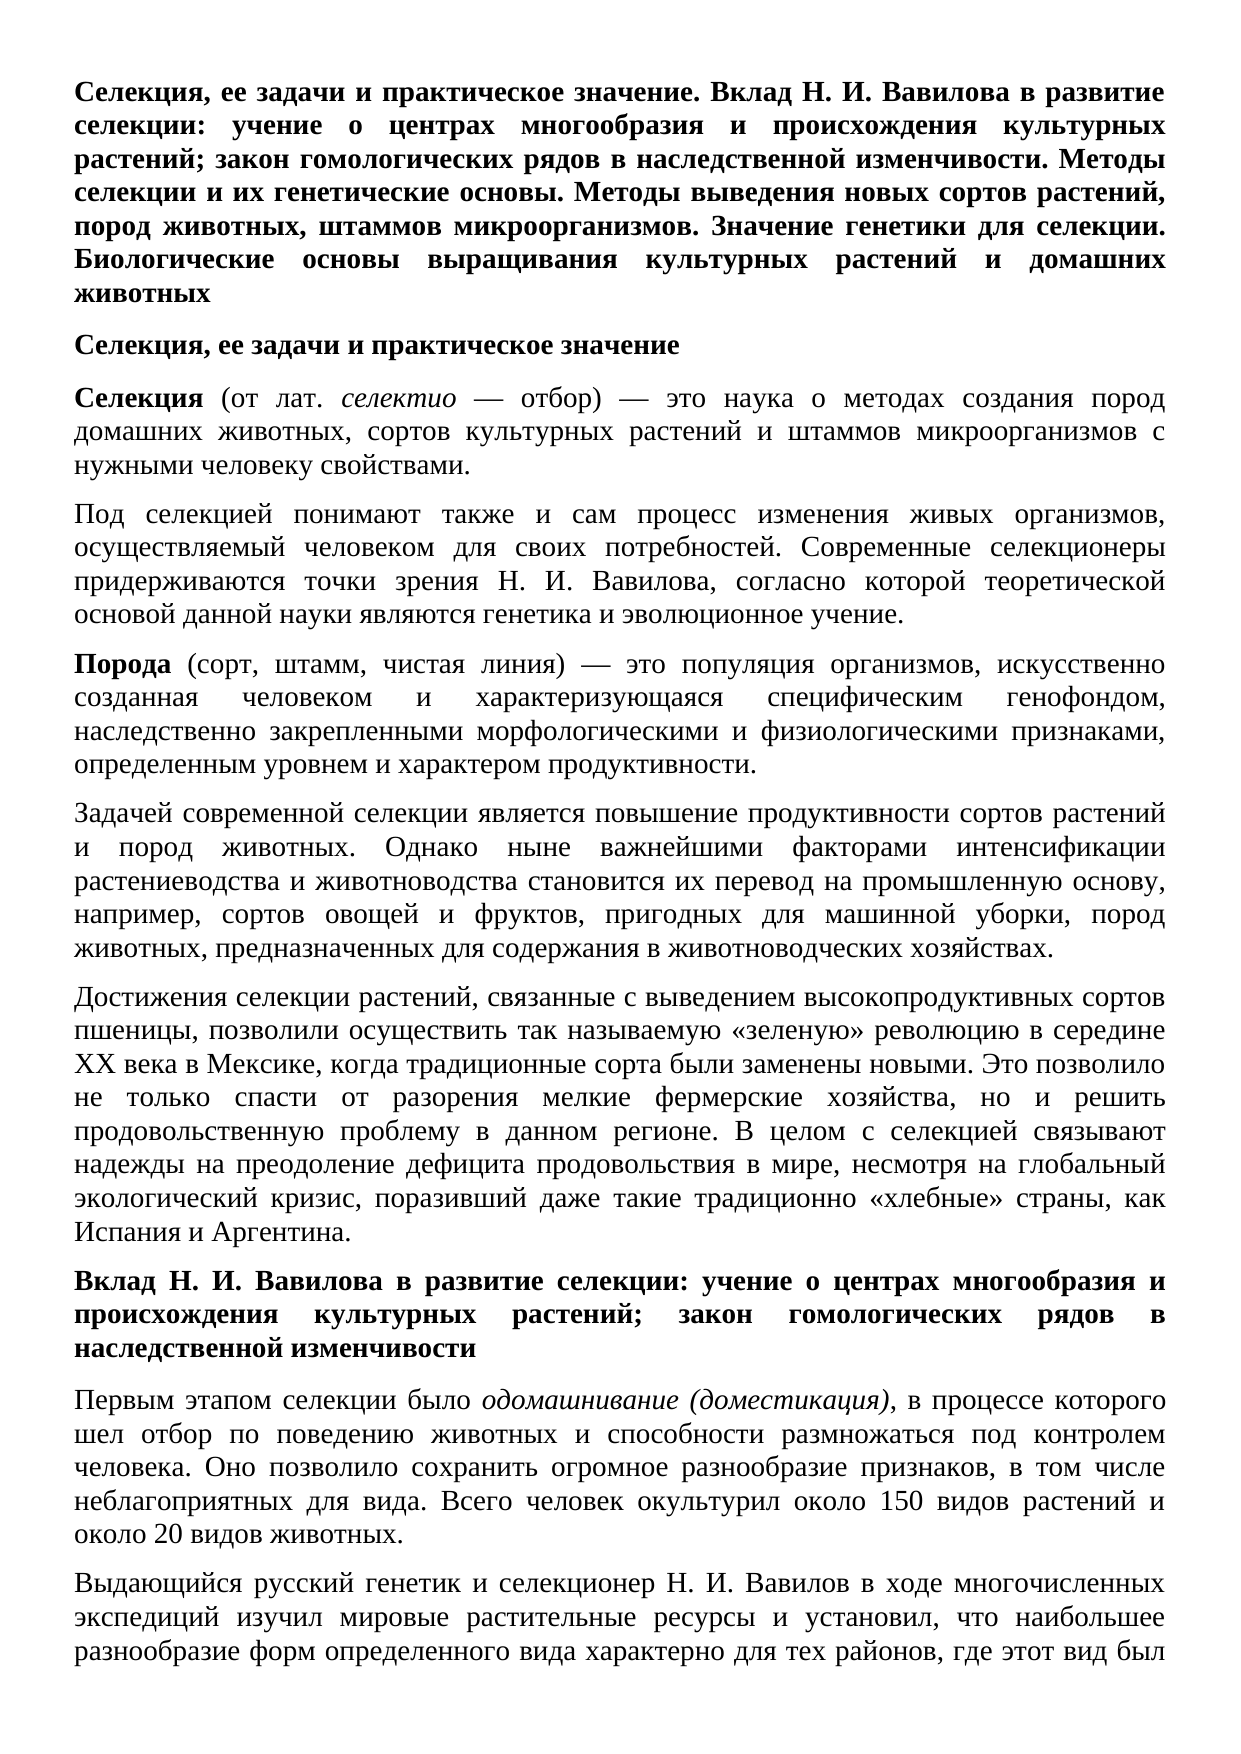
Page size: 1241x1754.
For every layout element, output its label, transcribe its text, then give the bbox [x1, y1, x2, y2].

text Задачей современной селекции является повышение продуктивности сортов растений и пород животных. Однако ныне важнейшими факторами интенсификации растениеводства и животноводства становится их перевод на промышленную основу, например, сортов овощей и фруктов, пригодных для машинной уборки, пород животных, предназначенных для содержания в животноводческих хозяйствах. [74, 796, 1167, 963]
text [74, 1566, 1167, 1666]
text Селекция, ее задачи и практическое значение [74, 327, 1167, 361]
text Под селекцией понимают также и сам процесс изменения живых организмов, осуществляемый человеком для своих потребностей. Современные селекционеры придерживаются точки зрения Н. И. Вавилова, согласно которой теоретической основой данной науки являются генетика и эволюционное учение. [74, 496, 1167, 630]
text Селекция, ее задачи и практическое значение. Вклад Н. И. Вавилова в развитие селекции: учение о центрах многообразия и происхождения культурных растений; закон гомологических рядов в наследственной изменчивости. Методы селекции и их генетические основы. Методы выведения новых сортов растений, пород животных, штаммов микроорганизмов. Значение генетики для селекции. Биологические основы выращивания культурных растений и домашних животных [74, 74, 1167, 309]
text Первым этапом селекции было одомашнивание (доместикация), в процессе которого шел отбор по поведению животных и способности размножаться под контролем человека. Оно позволило сохранить огромное разнообразие признаков, в том числе неблагоприятных для вида. Всего человек окультурил около 150 видов растений и около 20 видов животных. [74, 1382, 1167, 1550]
text Порода (сорт, штамм, чистая линия) — это популяция организмов, искусственно созданная человеком и характеризующаяся специфическим генофондом, наследственно закрепленными морфологическими и физиологическими признаками, определенным уровнем и характером продуктивности. [74, 646, 1167, 780]
text Вклад Н. И. Вавилова в развитие селекции: учение о центрах многообразия и происхождения культурных растений; закон гомологических рядов в наследственной изменчивости [74, 1263, 1167, 1363]
text Селекция (от лат. селектио — отбор) — это наука о методах создания пород домашних животных, сортов культурных растений и штаммов микроорганизмов с нужными человеку свойствами. [74, 380, 1167, 480]
text Достижения селекции растений, связанные с выведением высокопродуктивных сортов пшеницы, позволили осуществить так называемую «зеленую» революцию в середине ХХ века в Мексике, когда традиционные сорта были заменены новыми. Это позволило не только спасти от разорения мелкие фермерские хозяйства, но и решить продовольственную проблему в данном регионе. В целом с селекцией связывают надежды на преодоление дефицита продовольствия в мире, несмотря на глобальный экологический кризис, поразивший даже такие традиционно «хлебные» страны, как Испания и Аргентина. [74, 979, 1167, 1247]
